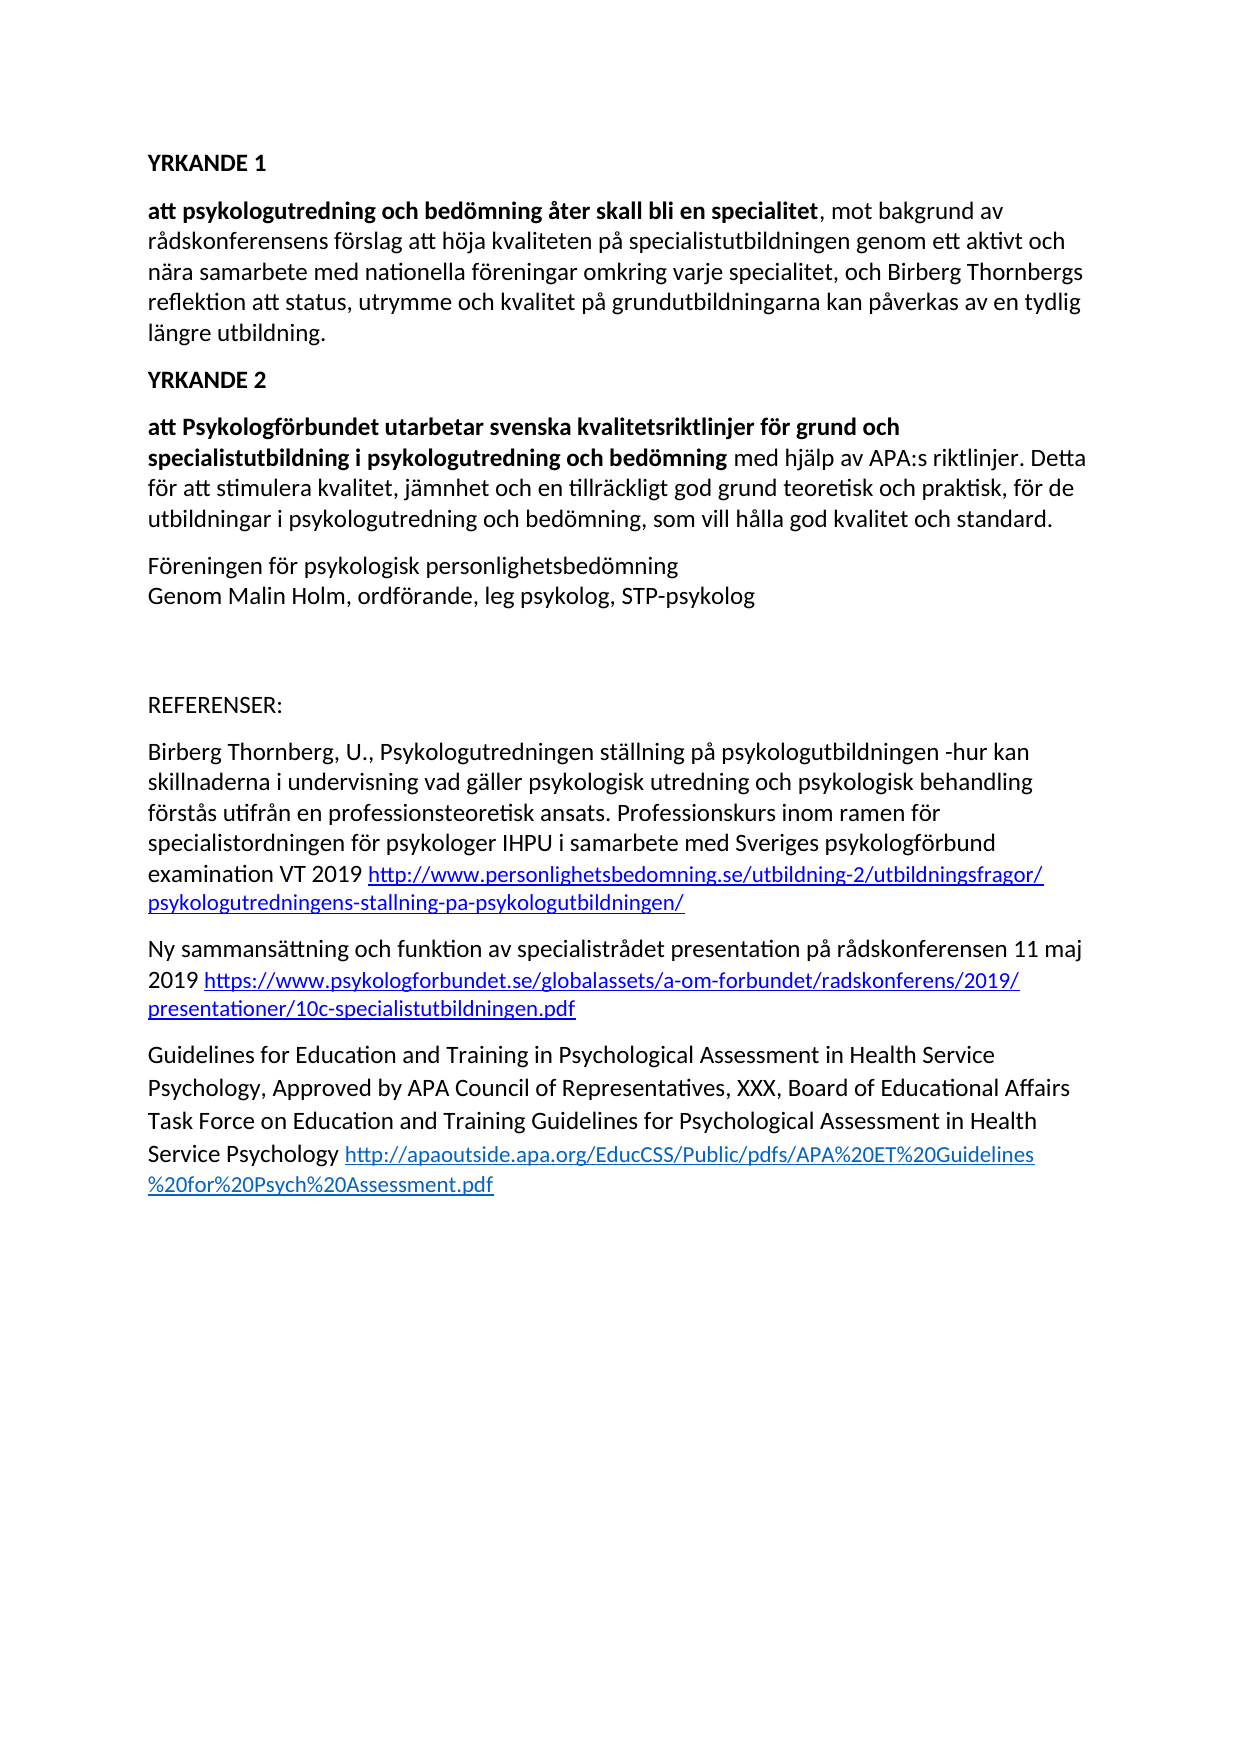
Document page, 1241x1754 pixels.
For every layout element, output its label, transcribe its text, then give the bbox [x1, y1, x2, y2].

text Föreningen för psykologisk personlighetsbedömning [148, 550, 1093, 581]
text att psykologutredning och bedömning åter skall bli en specialitet, mot bakgrund av rådskonferensens förslag att höja kvaliteten på specialistutbildningen genom ett aktivt och nära samarbete med nationella föreningar omkring varje specialitet, och Birberg Thornbergs reflektion att status, utrymme och kvalitet på grundutbildningarna kan påverkas av en tydlig längre utbildning. [148, 195, 1093, 347]
text Guidelines for Education and Training in Psychological Assessment in Health Service Psychology, Approved by APA Council of Representatives, XXX, Board of Educational Affairs Task Force on Education and Training Guidelines for Psychological Assessment in Health Service Psychology http://apaoutside.apa.org/EducCSS/Public/pdfs/APA%20ET%20Guidelines%20for%20Psych%20Assessment.pdf [148, 1039, 1093, 1198]
text YRKANDE 1 [148, 148, 1093, 178]
text Genom Malin Holm, ordförande, leg psykolog, STP-psykolog [148, 581, 1093, 611]
text YRKANDE 2 [148, 364, 1093, 394]
text Ny sammansättning och funktion av specialistrådet presentation på rådskonferensen 11 maj 2019 https://www.psykologforbundet.se/globalassets/a-om-forbundet/radskonferens/2019/presentationer/10c-specialistutbildningen.pdf [148, 933, 1093, 1022]
text att Psykologförbundet utarbetar svenska kvalitetsriktlinjer för grund och specialistutbildning i psykologutredning och bedömning med hjälp av APA:s riktlinjer. Detta för att stimulera kvalitet, jämnhet och en tillräckligt god grund teoretisk och praktisk, för de utbildningar i psykologutredning och bedömning, som vill hålla god kvalitet och standard. [148, 411, 1093, 533]
text Birberg Thornberg, U., Psykologutredningen ställning på psykologutbildningen -hur kan skillnaderna i undervisning vad gäller psykologisk utredning och psykologisk behandling förstås utifrån en professionsteoretisk ansats. Professionskurs inom ramen för specialistordningen för psykologer IHPU i samarbete med Sveriges psykologförbund examination VT 2019 http://www.personlighetsbedomning.se/utbildning-2/utbildningsfragor/psykologutredningens-stallning-pa-psykologutbildningen/ [148, 736, 1093, 917]
text REFERENSER: [148, 689, 1093, 719]
